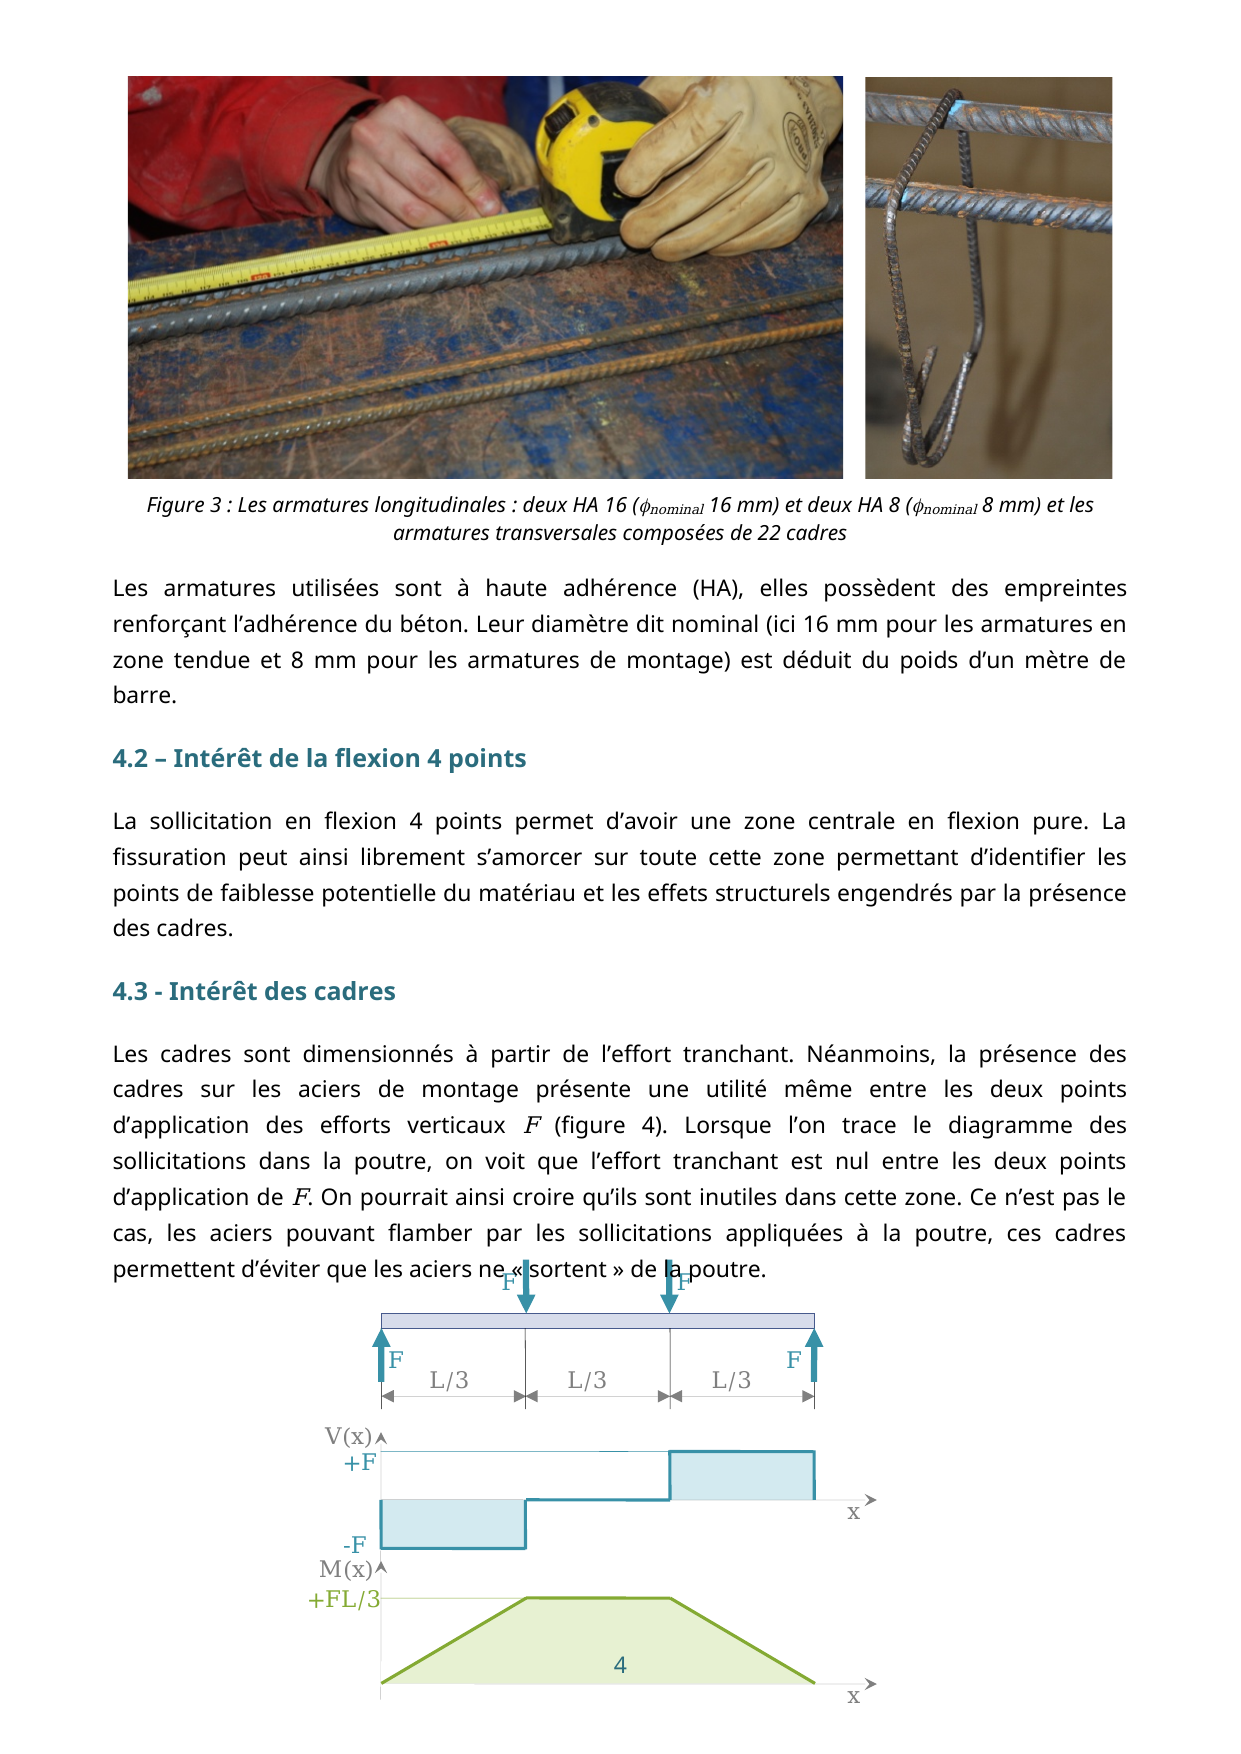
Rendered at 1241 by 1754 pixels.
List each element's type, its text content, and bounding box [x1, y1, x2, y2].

text Les armatures utilisées sont à haute adhérence (HA), elles possèdent des empreintes renforçant l’adhérence du béton. Leur diamètre dit nominal (ici 16 mm pour les armatures en zone tendue et 8 mm pour les armatures de montage) est déduit du poids d’un mètre de barre. [112, 572, 1128, 711]
picture [865, 77, 1113, 479]
subtitle 4.2 – Intérêt de la flexion 4 points [112, 740, 1128, 774]
text Figure 3 : Les armatures longitudinales : deux HA 16 (nominal 16 mm) et deux HA 8 (nominal 8 mm) et les armatures transversales composées de 22 cadres [112, 489, 1128, 547]
subtitle 4.3 - Intérêt des cadres [112, 973, 1128, 1007]
picture [127, 76, 844, 479]
text Les cadres sont dimensionnés à partir de l’effort tranchant. Néanmoins, la présence des cadres sur les aciers de montage présente une utilité même entre les deux points d’application des efforts verticaux F (figure 4). Lorsque l’on trace le diagramme des sollicitations dans la poutre, on voit que l’effort tranchant est nul entre les deux points d’application de F. On pourrait ainsi croire qu’ils sont inutiles dans cette zone. Ce n’est pas le cas, les aciers pouvant flamber par les sollicitations appliquées à la poutre, ces cadres permettent d’éviter que les aciers ne « sortent » de la poutre. [112, 1037, 1128, 1284]
text La sollicitation en flexion 4 points permet d’avoir une zone centrale en flexion pure. La fissuration peut ainsi librement s’amorcer sur toute cette zone permettant d’identifier les points de faiblesse potentielle du matériau et les effets structurels engendrés par la présence des cadres. [112, 804, 1128, 944]
